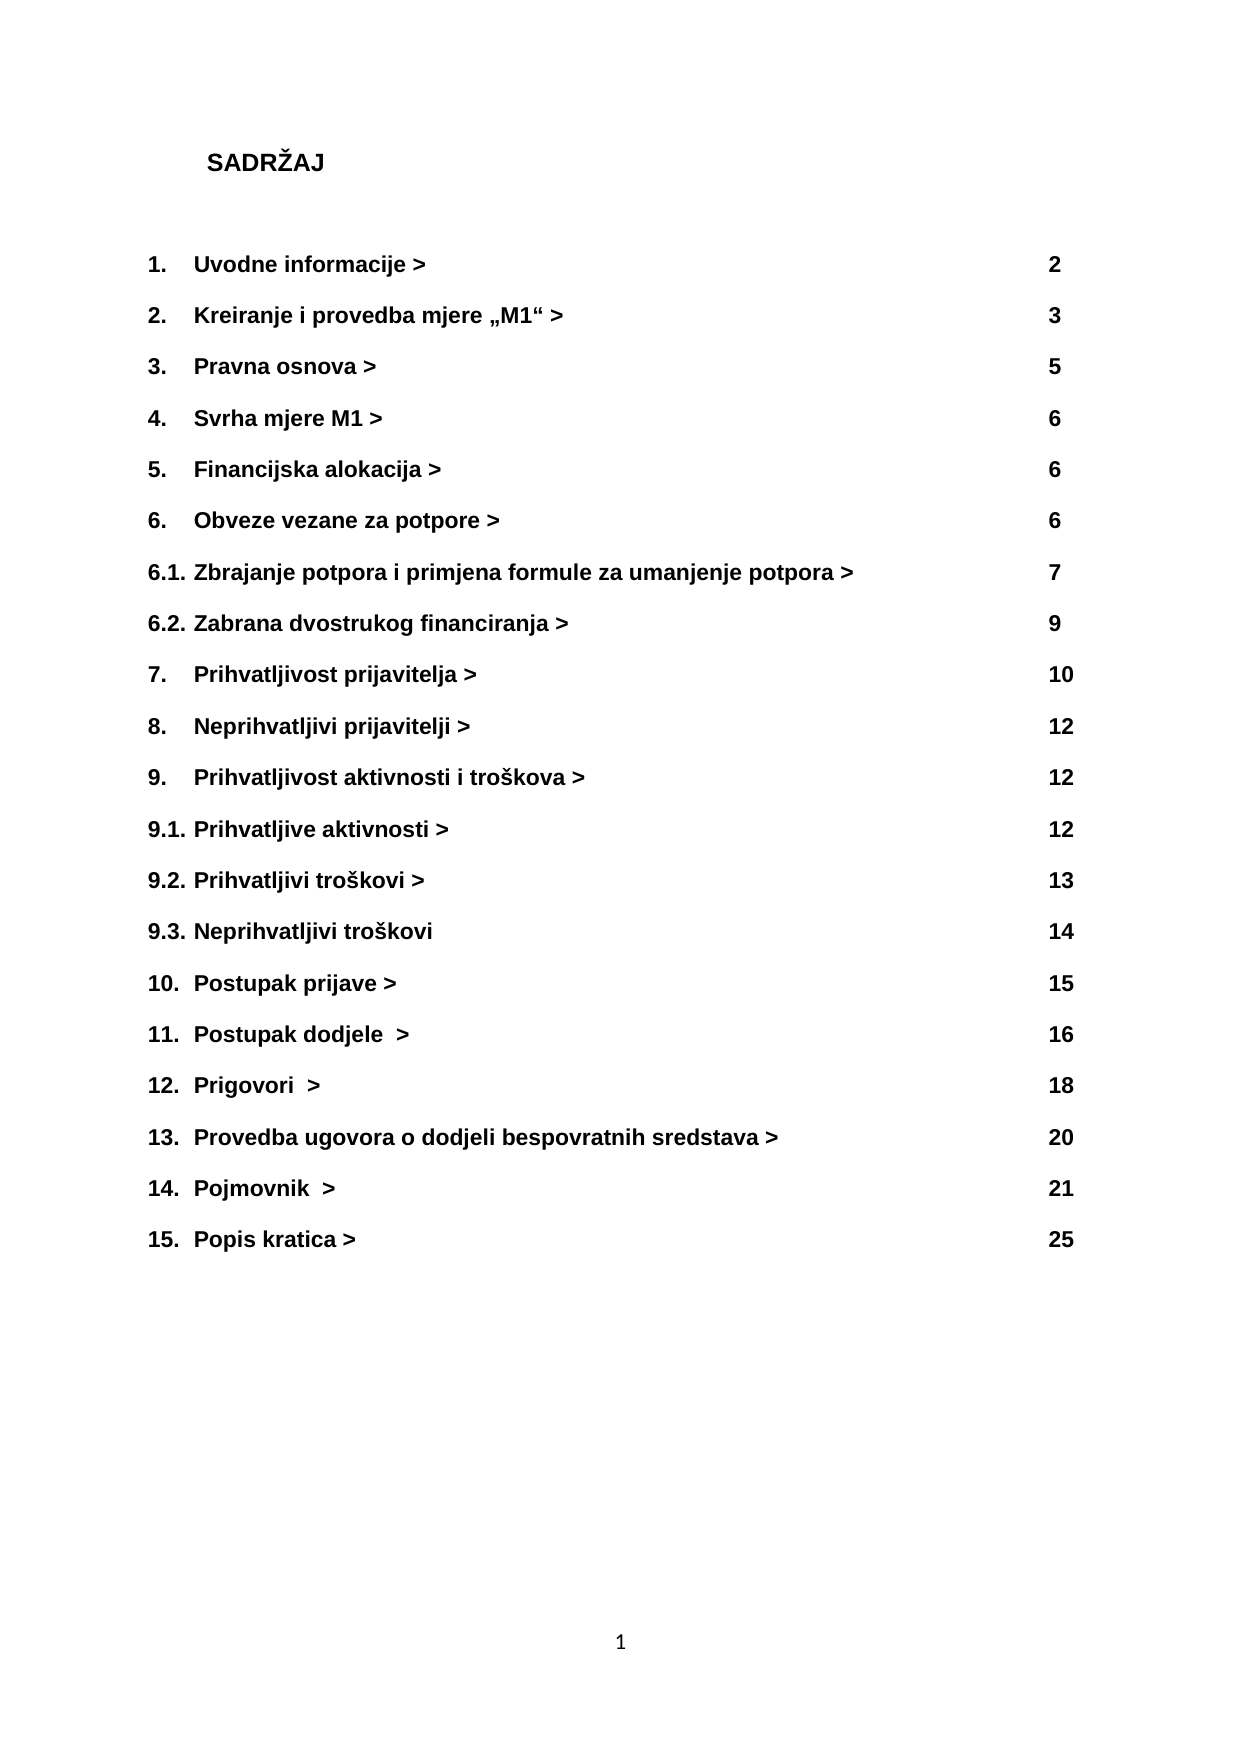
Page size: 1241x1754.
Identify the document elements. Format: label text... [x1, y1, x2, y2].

text SADRŽAJ [207, 148, 1093, 177]
